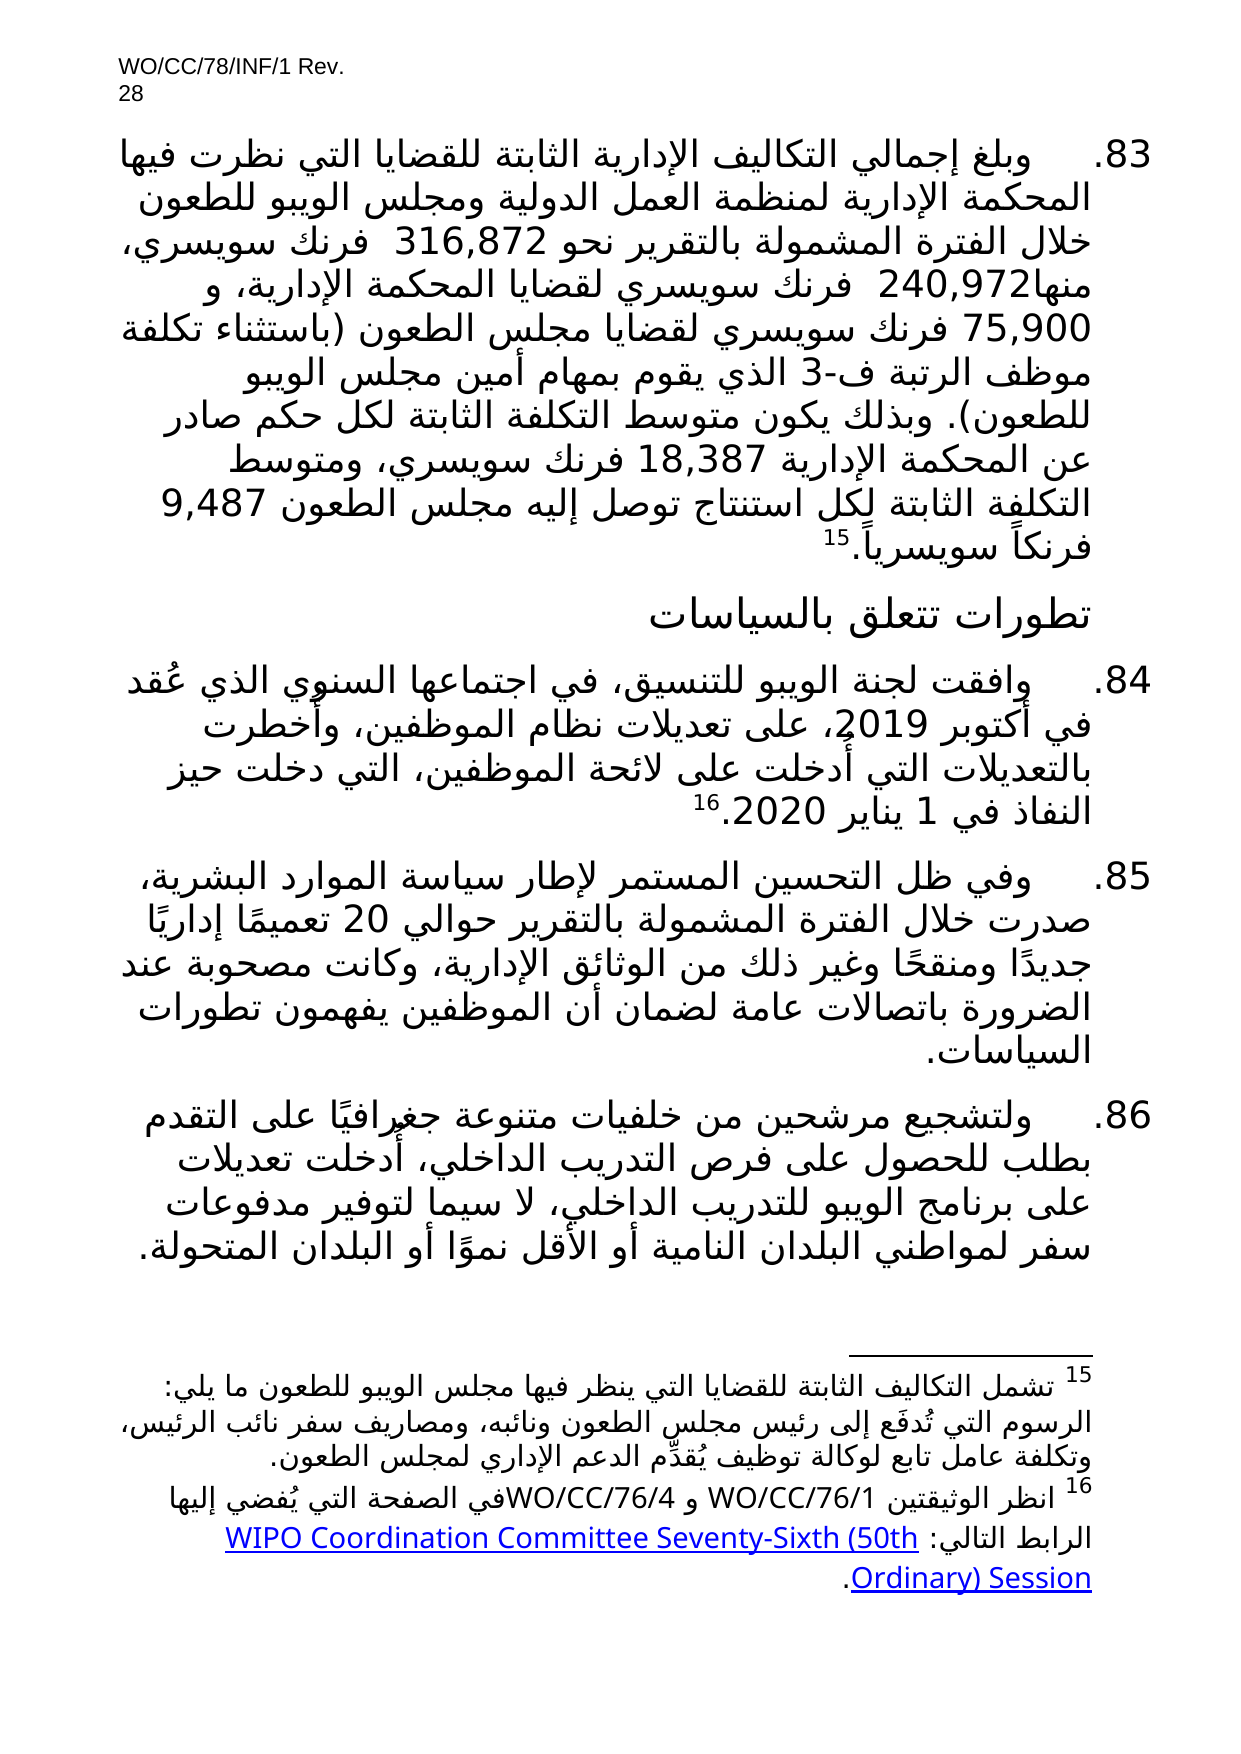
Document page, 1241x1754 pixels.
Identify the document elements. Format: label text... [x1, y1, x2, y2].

list ولتشجيع مرشحين من خلفيات متنوعة جغرافيًا على التقدم بطلب للحصول على فرص التدريب الداخلي، أُدخلت تعديلات على برنامج الويبو للتدريب الداخلي، لا سيما لتوفير مدفوعات سفر لمواطني البلدان النامية أو الأقل نموًا أو البلدان المتحولة. [118, 1093, 1092, 1268]
list وبلغ إجمالي التكاليف الإدارية الثابتة للقضايا التي نظرت فيها المحكمة الإدارية لمنظمة العمل الدولية ومجلس الويبو للطعون خلال الفترة المشمولة بالتقرير نحو 316,872 فرنك سويسري، منها240,972 فرنك سويسري لقضايا المحكمة الإدارية، و75,900 فرنك سويسري لقضايا مجلس الطعون (باستثناء تكلفة موظف الرتبة ف-3 الذي يقوم بمهام أمين مجلس الويبو للطعون). وبذلك يكون متوسط التكلفة الثابتة لكل حكم صادر عن المحكمة الإدارية 18,387 فرنك سويسري، ومتوسط التكلفة الثابتة لكل استنتاج توصل إليه مجلس الطعون 9,487 فرنكاً سويسرياً. [118, 132, 1092, 569]
list وفي ظل التحسين المستمر لإطار سياسة الموارد البشرية، صدرت خلال الفترة المشمولة بالتقرير حوالي 20 تعميمًا إداريًا جديدًا ومنقحًا وغير ذلك من الوثائق الإدارية، وكانت مصحوبة عند الضرورة باتصالات عامة لضمان أن الموظفين يفهمون تطورات السياسات. [118, 854, 1092, 1072]
list وافقت لجنة الويبو للتنسيق، في اجتماعها السنوي الذي عُقد في أكتوبر 2019، على تعديلات نظام الموظفين، وأُخطرت بالتعديلات التي أُدخلت على لائحة الموظفين، التي دخلت حيز النفاذ في 1 يناير 2020. [118, 659, 1092, 833]
subtitle تطورات تتعلق بالسياسات [118, 589, 1092, 638]
